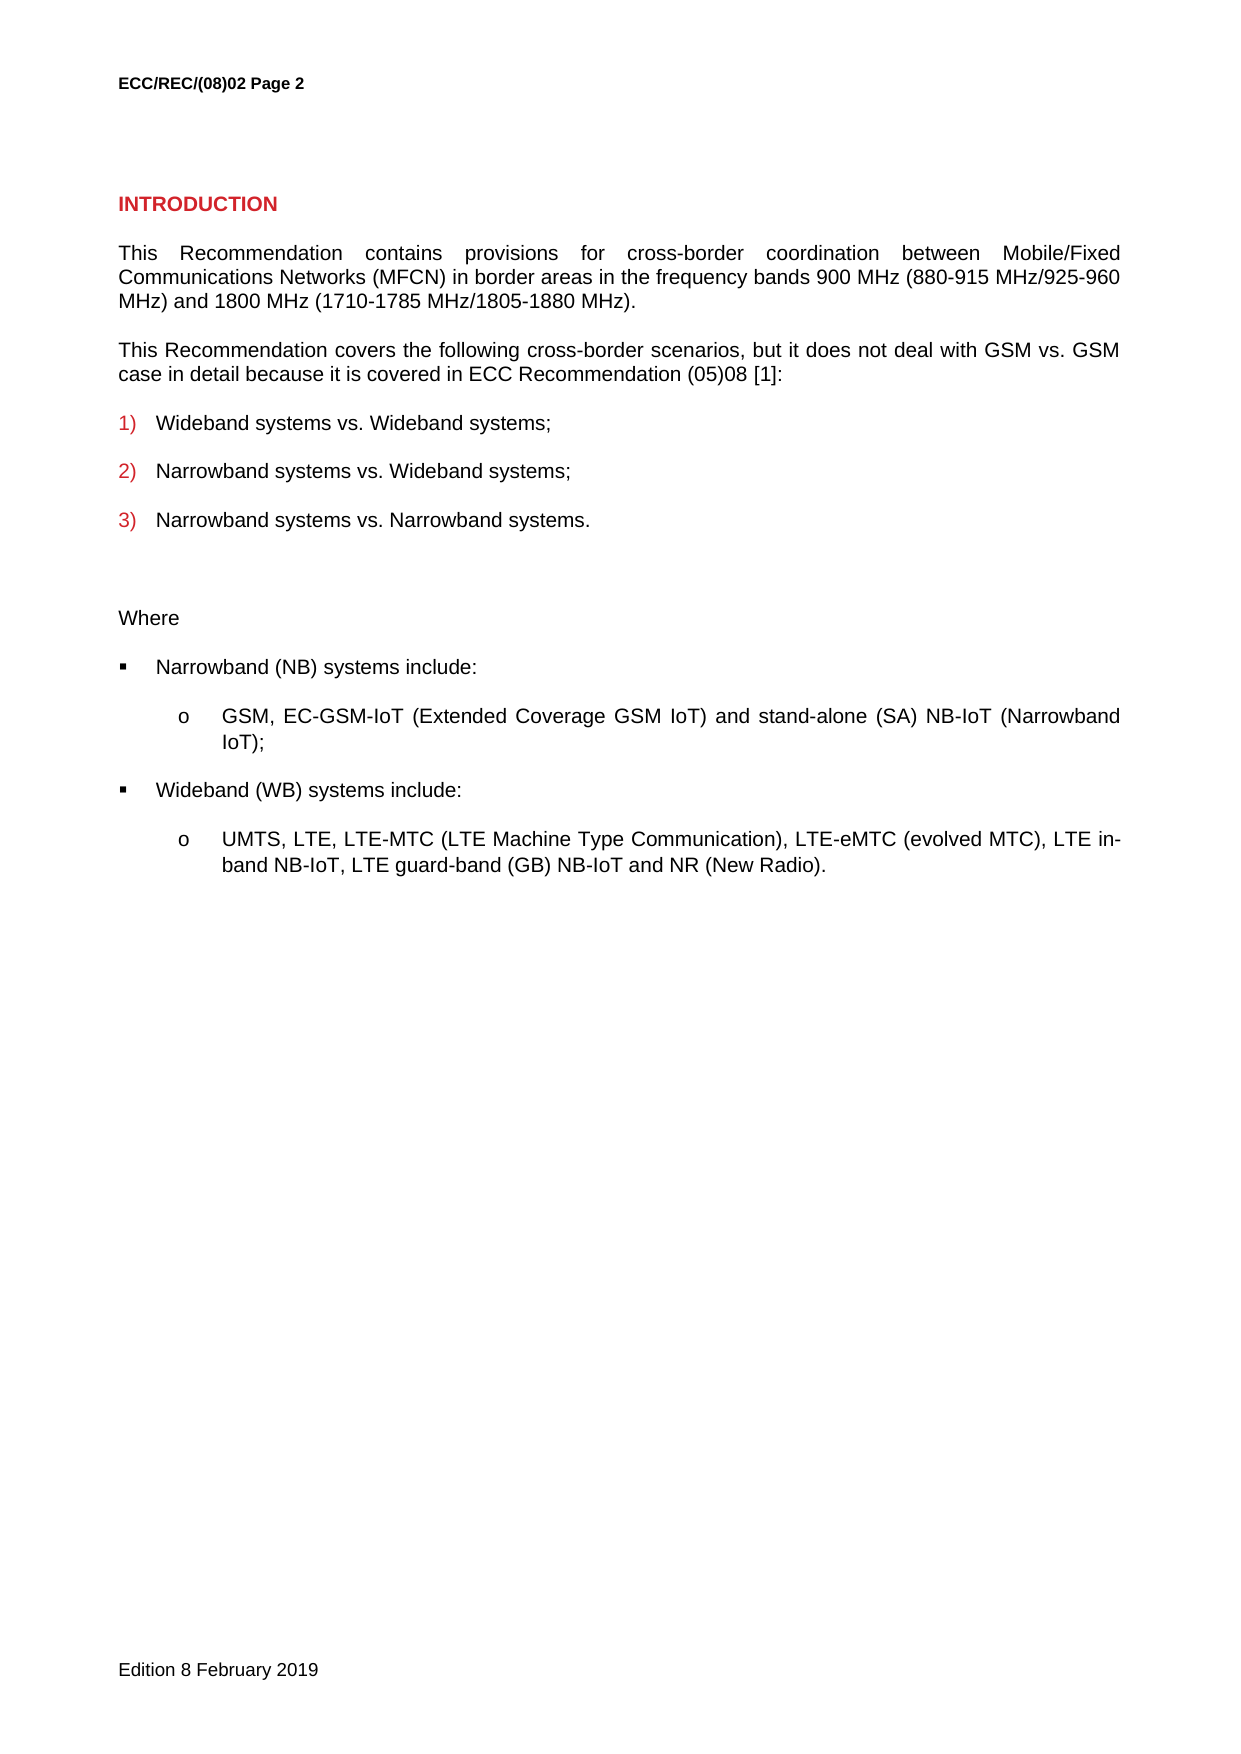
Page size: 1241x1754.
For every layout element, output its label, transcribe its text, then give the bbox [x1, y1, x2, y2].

text Where [118, 606, 1122, 630]
text Wideband (WB) systems include: [118, 778, 1122, 802]
list Narrowband systems vs. Narrowband systems. [118, 508, 1122, 532]
list Wideband systems vs. Wideband systems; [118, 410, 1122, 434]
list Narrowband systems vs. Wideband systems; [118, 459, 1122, 483]
text This Recommendation covers the following cross-border scenarios, but it does not deal with GSM vs. GSM case in detail because it is covered in ECC Recommendation (05)08 [1]: [118, 337, 1122, 385]
text Narrowband (NB) systems include: [118, 655, 1122, 679]
list UMTS, LTE, LTE-MTC (LTE Machine Type Communication), LTE-eMTC (evolved MTC), LTE in-band NB-IoT, LTE guard-band (GB) NB-IoT and NR (New Radio). [177, 827, 1122, 877]
text This Recommendation contains provisions for cross-border coordination between Mobile/Fixed Communications Networks (MFCN) in border areas in the frequency bands 900 MHz (880-915 MHz/925-960 MHz) and 1800 MHz (1710-1785 MHz/1805-1880 MHz). [118, 241, 1122, 312]
subtitle Introduction [118, 192, 1122, 216]
list GSM, EC-GSM-IoT (Extended Coverage GSM IoT) and stand-alone (SA) NB-IoT (Narrowband IoT); [177, 704, 1122, 754]
